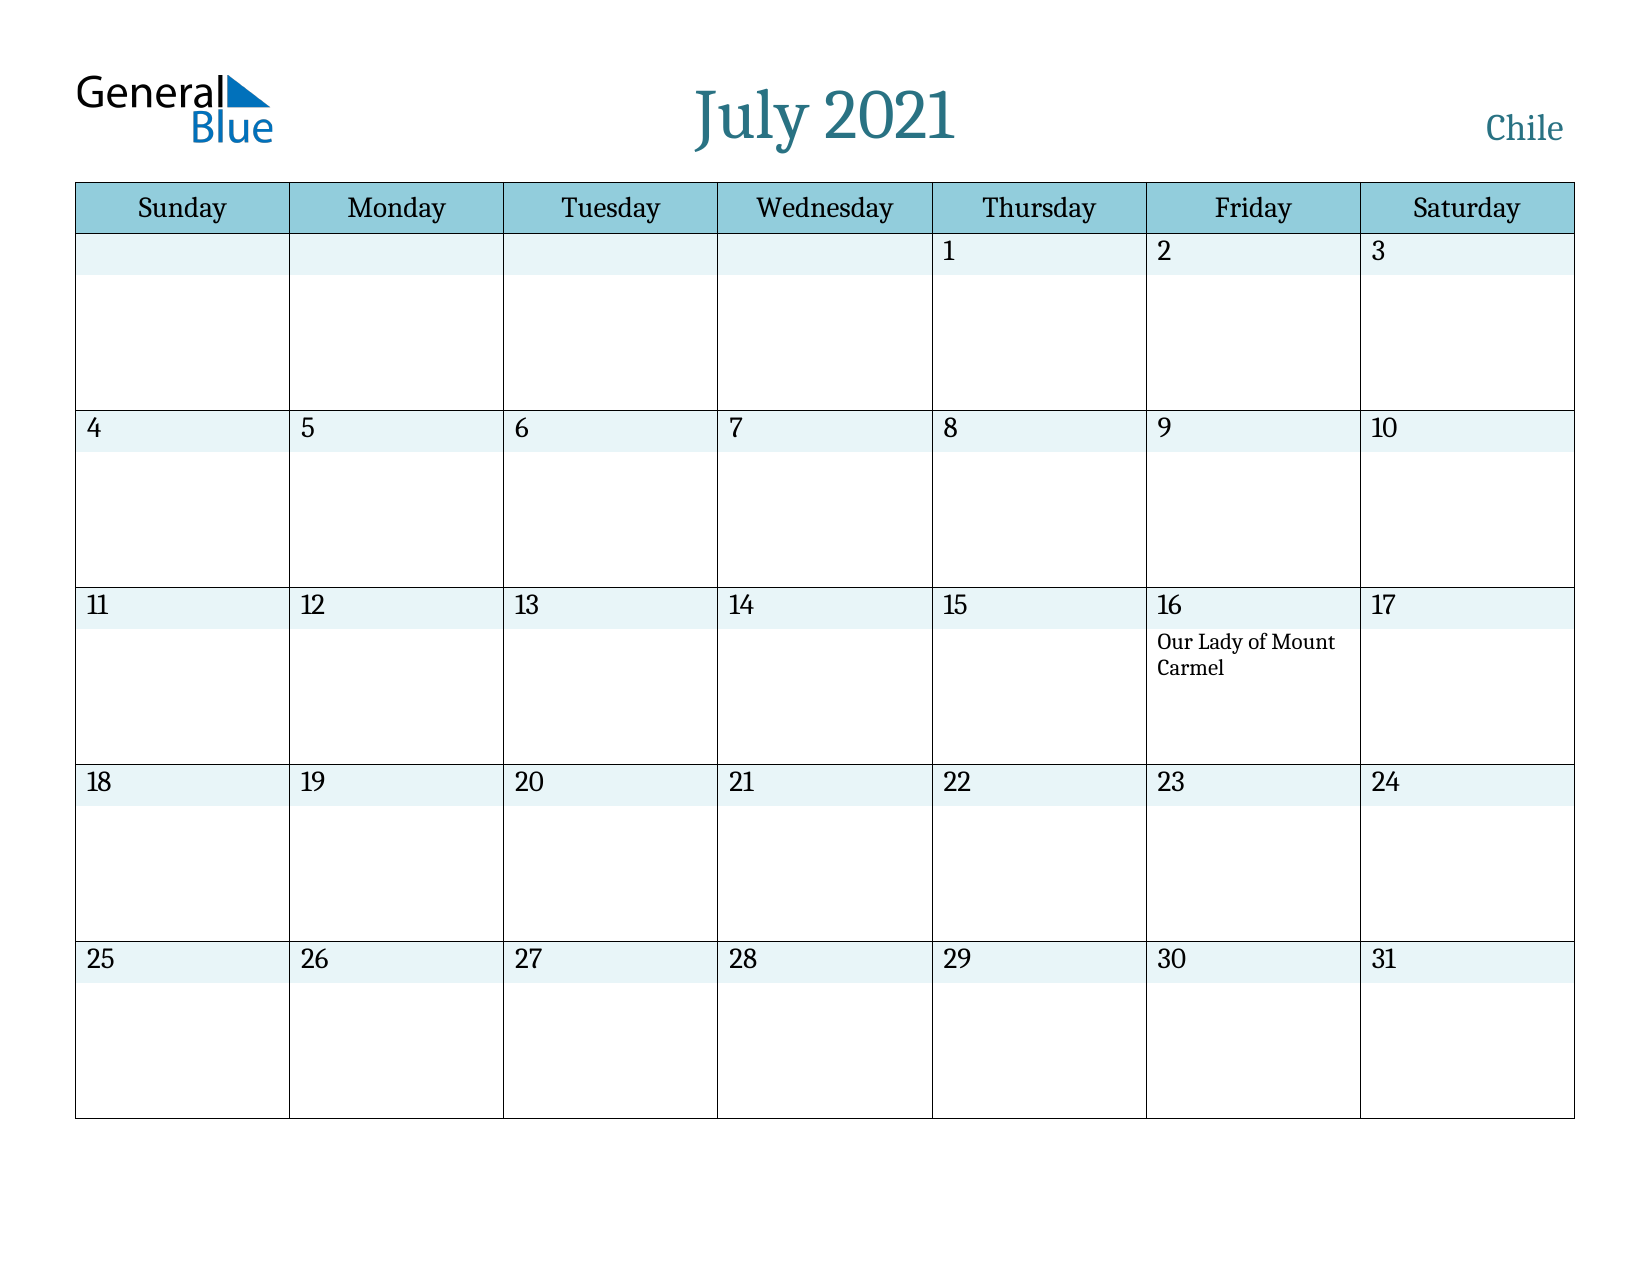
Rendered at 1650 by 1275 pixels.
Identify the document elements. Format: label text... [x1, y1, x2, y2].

table_cell [1361, 629, 1574, 764]
table_cell Sunday [76, 183, 289, 233]
table_cell 5 [290, 411, 503, 452]
table_cell 18 [76, 765, 289, 806]
table_cell [290, 275, 503, 410]
table_cell 20 [504, 765, 717, 806]
table_cell [76, 452, 289, 587]
table_cell [718, 275, 932, 410]
table_cell [1361, 452, 1574, 587]
table_cell 9 [1147, 411, 1360, 452]
table_cell [504, 806, 717, 941]
table_header [76, 75, 503, 182]
table_cell 12 [290, 588, 503, 629]
table_cell 30 [1147, 942, 1360, 983]
table_cell Monday [290, 183, 503, 233]
table_cell [933, 806, 1146, 941]
table_cell [504, 234, 717, 275]
table_cell 26 [290, 942, 503, 983]
table_cell Tuesday [504, 183, 717, 233]
table_cell [504, 275, 717, 410]
table_cell 10 [1361, 411, 1574, 452]
table_cell 4 [76, 411, 289, 452]
table_cell [76, 806, 289, 941]
table_cell 11 [76, 588, 289, 629]
table_cell [290, 983, 503, 1118]
table_cell [1147, 275, 1360, 410]
table_cell 28 [718, 942, 932, 983]
table_cell [718, 629, 932, 764]
table_cell Wednesday [718, 183, 932, 233]
table_header Chile [1146, 75, 1574, 182]
table_cell 19 [290, 765, 503, 806]
table_cell [290, 806, 503, 941]
table_cell [933, 983, 1146, 1118]
table_cell Friday [1147, 183, 1360, 233]
table_cell [1361, 275, 1574, 410]
table_cell 16 [1147, 588, 1360, 629]
table_cell Saturday [1361, 183, 1574, 233]
table_cell Thursday [933, 183, 1146, 233]
table_cell 15 [933, 588, 1146, 629]
table_cell 13 [504, 588, 717, 629]
table_cell [933, 629, 1146, 764]
table_cell 25 [76, 942, 289, 983]
table_cell [76, 234, 289, 275]
table_cell 17 [1361, 588, 1574, 629]
table_cell [504, 983, 717, 1118]
table_cell [290, 234, 503, 275]
table_cell [1147, 452, 1360, 587]
table_cell 21 [718, 765, 932, 806]
table_cell Our Lady of Mount Carmel [1147, 629, 1360, 764]
table_cell [1147, 806, 1360, 941]
table_cell [1361, 983, 1574, 1118]
table_cell [718, 806, 932, 941]
table_cell [933, 275, 1146, 410]
table_cell [504, 452, 717, 587]
table_cell 27 [504, 942, 717, 983]
table_cell [1147, 983, 1360, 1118]
table_cell 2 [1147, 234, 1360, 275]
table_cell [933, 452, 1146, 587]
table_cell 22 [933, 765, 1146, 806]
table_cell 1 [933, 234, 1146, 275]
table_cell [718, 234, 932, 275]
table_cell 31 [1361, 942, 1574, 983]
table_cell [718, 983, 932, 1118]
table_cell [290, 452, 503, 587]
table_cell [504, 629, 717, 764]
table_cell 24 [1361, 765, 1574, 806]
table_cell 6 [504, 411, 717, 452]
table_cell [76, 275, 289, 410]
table_cell 8 [933, 411, 1146, 452]
table_cell 7 [718, 411, 932, 452]
table_cell [1361, 806, 1574, 941]
table_cell [290, 629, 503, 764]
table_cell [76, 629, 289, 764]
table_cell [718, 452, 932, 587]
table_cell [76, 983, 289, 1118]
table_cell 29 [933, 942, 1146, 983]
table_header July 2021 [504, 75, 1146, 182]
table_cell 14 [718, 588, 932, 629]
picture [77, 75, 273, 143]
table_cell 3 [1361, 234, 1574, 275]
table_cell 23 [1147, 765, 1360, 806]
